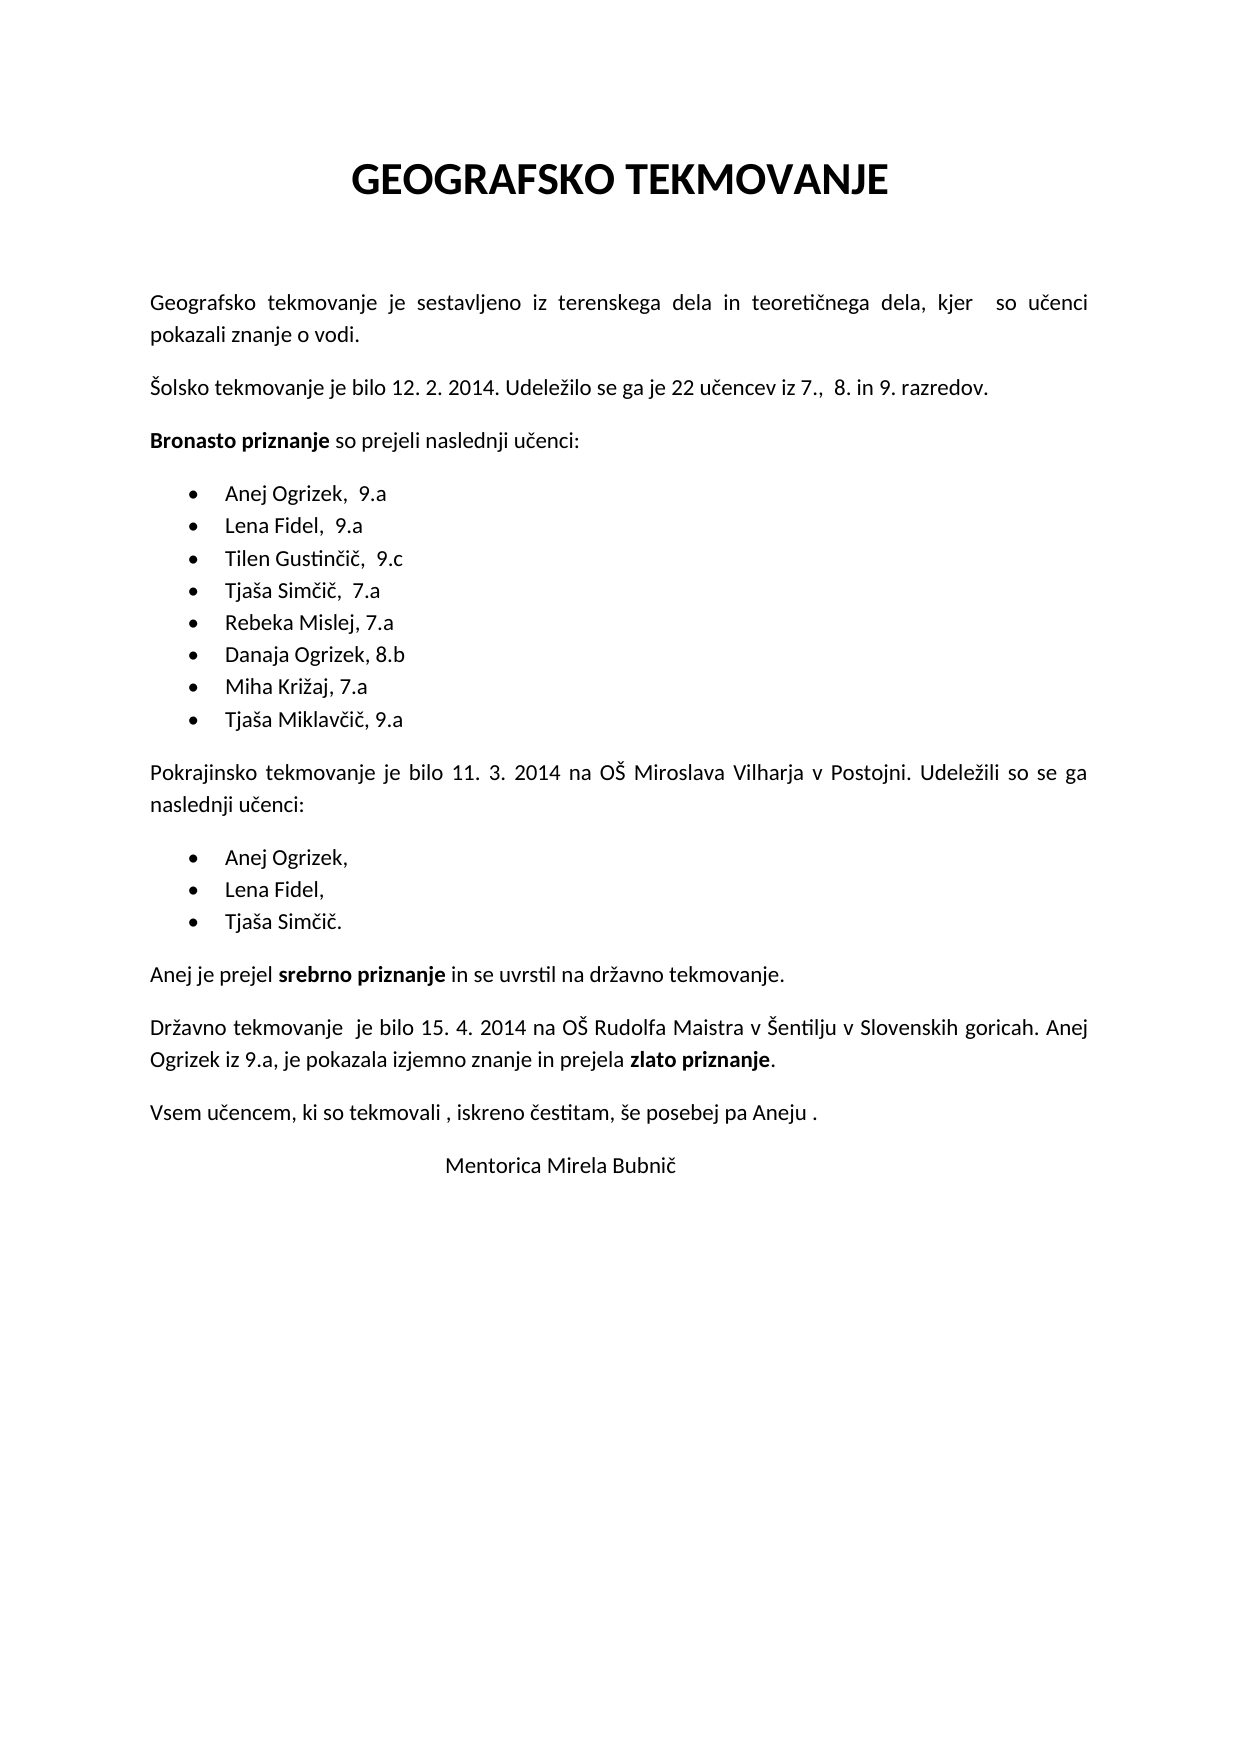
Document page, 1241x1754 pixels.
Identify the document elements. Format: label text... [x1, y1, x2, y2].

text GEOGRAFSKO TEKMOVANJE [150, 150, 1090, 206]
list Miha Križaj, 7.a [187, 672, 1090, 701]
list Lena Fidel, 9.a [187, 512, 1090, 539]
list Tjaša Simčič. [187, 907, 1090, 935]
list Tilen Gustinčič, 9.c [187, 544, 1090, 572]
list Lena Fidel, [187, 875, 1090, 903]
text Anej je prejel srebrno priznanje in se uvrstil na državno tekmovanje. [150, 960, 1090, 988]
text Bronasto priznanje so prejeli naslednji učenci: [150, 426, 1090, 454]
text Mentorica Mirela Bubnič [150, 1152, 1090, 1179]
text Vsem učencem, ki so tekmovali , iskreno čestitam, še posebej pa Aneju . [150, 1098, 1090, 1127]
text Šolsko tekmovanje je bilo 12. 2. 2014. Udeležilo se ga je 22 učencev iz 7., 8. in 9. razredov. [150, 373, 1090, 401]
text Pokrajinsko tekmovanje je bilo 11. 3. 2014 na OŠ Miroslava Vilharja v Postojni. Udeležili so se ga naslednji učenci: [150, 758, 1090, 818]
list Tjaša Simčič, 7.a [187, 576, 1090, 604]
list Rebeka Mislej, 7.a [187, 608, 1090, 636]
text Geografsko tekmovanje je sestavljeno iz terenskega dela in teoretičnega dela, kjer so učenci pokazali znanje o vodi. [150, 288, 1090, 348]
list Anej Ogrizek, [187, 843, 1090, 871]
text Državno tekmovanje je bilo 15. 4. 2014 na OŠ Rudolfa Maistra v Šentilju v Slovenskih goricah. Anej Ogrizek iz 9.a, je pokazala izjemno znanje in prejela zlato priznanje. [150, 1013, 1090, 1073]
list Danaja Ogrizek, 8.b [187, 640, 1090, 668]
list Anej Ogrizek, 9.a [187, 479, 1090, 507]
list Tjaša Miklavčič, 9.a [187, 705, 1090, 733]
